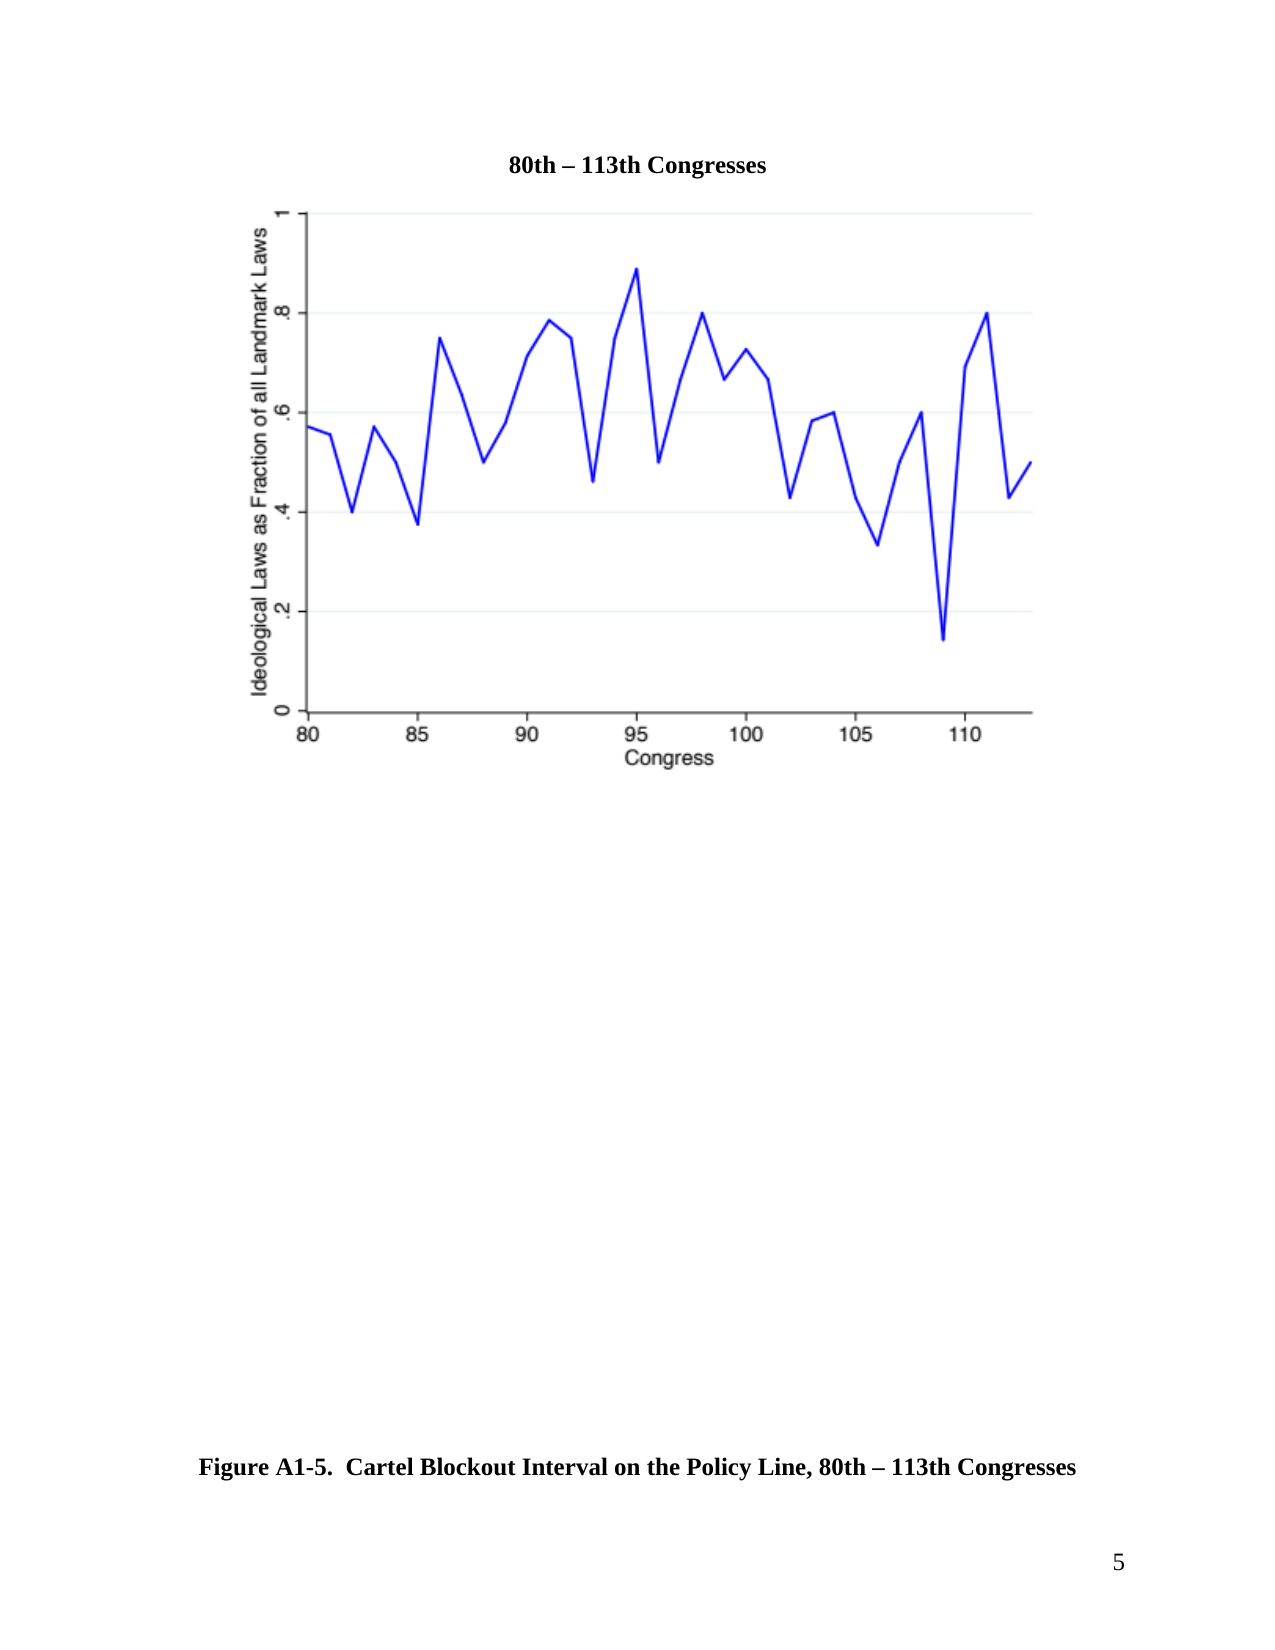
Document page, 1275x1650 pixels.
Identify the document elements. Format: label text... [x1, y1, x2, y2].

text 80th – 113th Congresses [150, 150, 1125, 179]
text Figure A1-5. Cartel Blockout Interval on the Policy Line, 80th – 113th Congresses [150, 1452, 1125, 1481]
